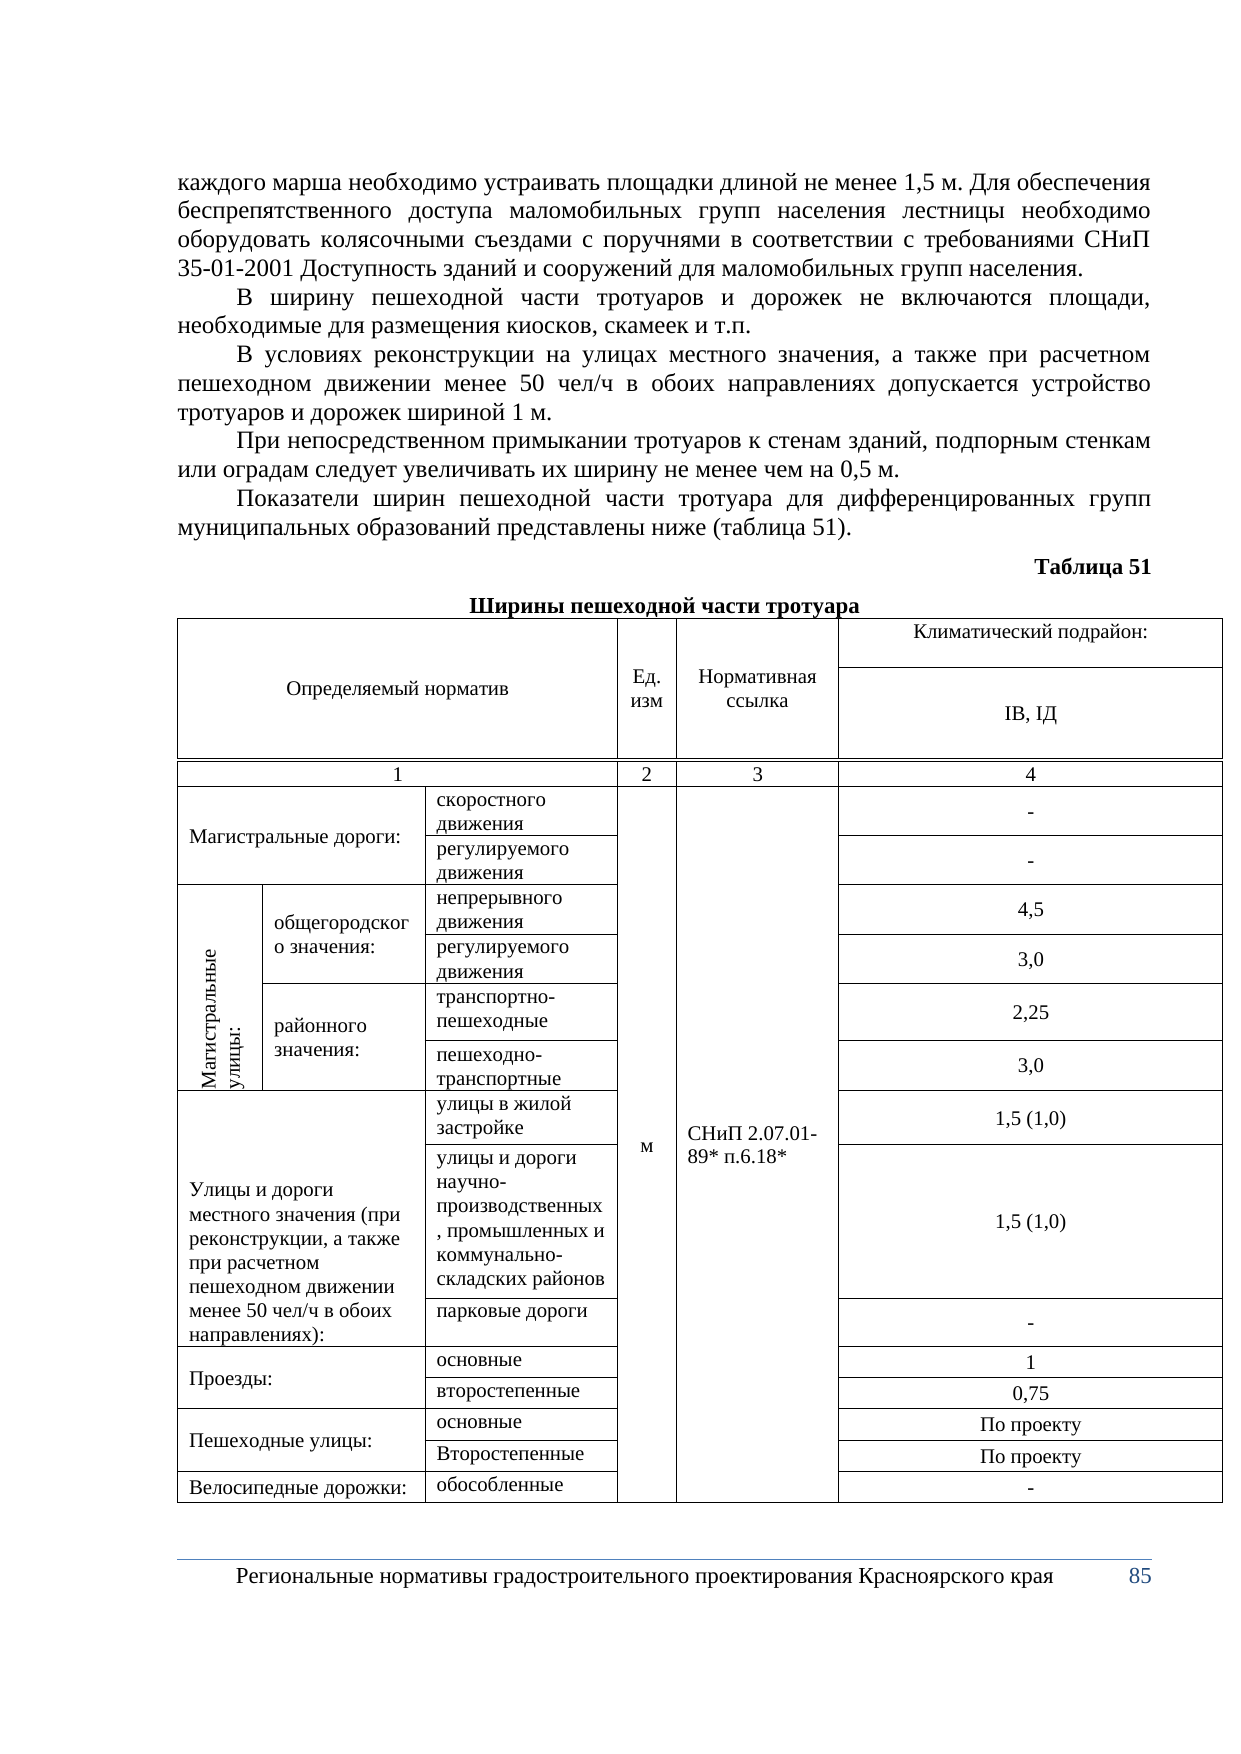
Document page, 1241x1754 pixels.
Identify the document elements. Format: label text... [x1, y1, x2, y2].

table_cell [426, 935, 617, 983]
text Показатели ширин пешеходной части тротуара для дифференцированных групп муниципальных образований представлены ниже (таблица 51). [177, 483, 1152, 540]
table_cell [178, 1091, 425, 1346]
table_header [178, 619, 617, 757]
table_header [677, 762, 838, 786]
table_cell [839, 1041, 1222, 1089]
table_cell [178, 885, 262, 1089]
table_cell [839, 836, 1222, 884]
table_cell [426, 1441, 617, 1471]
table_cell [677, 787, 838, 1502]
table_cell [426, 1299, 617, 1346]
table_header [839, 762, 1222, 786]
text В условиях реконструкции на улицах местного значения, а также при расчетном пешеходном движении менее 50 чел/ч в обоих направлениях допускается устройство тротуаров и дорожек шириной 1 м. [177, 339, 1152, 425]
text При непосредственном примыкании тротуаров к стенам зданий, подпорным стенкам или оградам следует увеличивать их ширину не менее чем на 0,5 м. [177, 425, 1152, 483]
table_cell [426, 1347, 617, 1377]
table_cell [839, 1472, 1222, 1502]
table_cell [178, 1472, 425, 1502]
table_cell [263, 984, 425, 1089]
text В ширину пешеходной части тротуаров и дорожек не включаются площади, необходимые для размещения киосков, скамеек и т.п. [177, 282, 1152, 339]
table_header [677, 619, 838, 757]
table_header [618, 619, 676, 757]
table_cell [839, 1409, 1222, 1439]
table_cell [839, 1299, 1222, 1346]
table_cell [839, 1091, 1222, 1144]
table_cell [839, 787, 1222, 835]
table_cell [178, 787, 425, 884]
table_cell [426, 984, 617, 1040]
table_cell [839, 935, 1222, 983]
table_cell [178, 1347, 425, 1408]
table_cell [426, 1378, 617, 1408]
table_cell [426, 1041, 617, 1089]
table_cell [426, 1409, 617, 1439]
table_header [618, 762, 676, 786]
text Таблица 51 [177, 553, 1152, 579]
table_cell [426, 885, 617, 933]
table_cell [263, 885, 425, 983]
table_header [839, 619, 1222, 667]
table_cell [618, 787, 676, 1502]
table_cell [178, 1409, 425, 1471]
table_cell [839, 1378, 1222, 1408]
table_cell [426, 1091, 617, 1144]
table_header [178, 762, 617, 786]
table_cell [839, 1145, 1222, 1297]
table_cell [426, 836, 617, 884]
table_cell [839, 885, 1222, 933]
text Ширины пешеходной части тротуара [177, 592, 1152, 618]
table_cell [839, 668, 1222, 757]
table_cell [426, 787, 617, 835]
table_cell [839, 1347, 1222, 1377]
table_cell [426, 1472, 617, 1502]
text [177, 167, 1152, 282]
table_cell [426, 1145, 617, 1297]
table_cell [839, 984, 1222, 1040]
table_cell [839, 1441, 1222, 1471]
